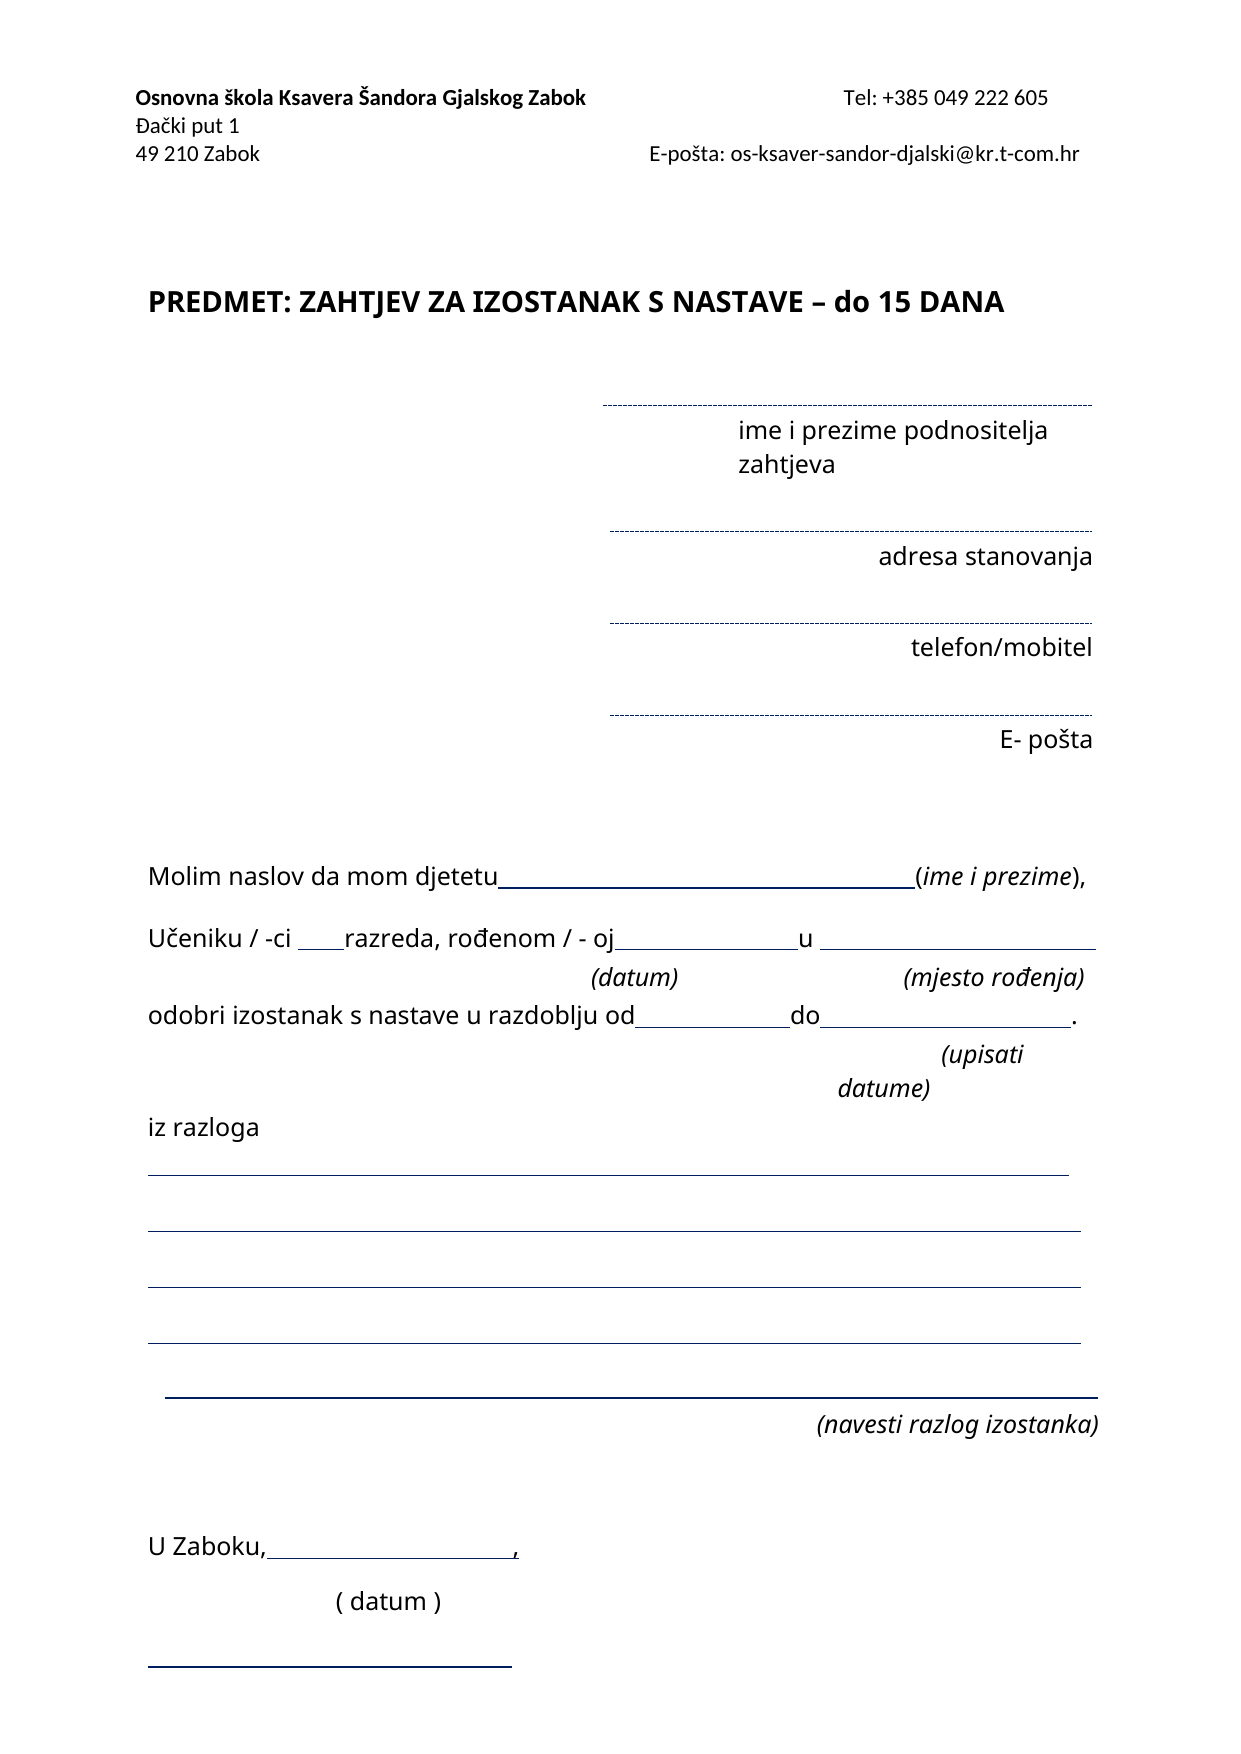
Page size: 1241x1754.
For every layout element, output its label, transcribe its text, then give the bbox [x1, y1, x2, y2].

text (datum) (mjesto rođenja) [591, 959, 1109, 993]
text Učeniku / -ci razreda, rođenom / - oj u [148, 920, 1109, 954]
text (navesti razlog izostanka) [135, 1406, 1099, 1440]
text (upisati datume) [837, 1036, 1109, 1104]
text ime i prezime podnositelja zahtjeva [738, 412, 1109, 480]
title PREDMET: ZAHTJEV ZA IZOSTANAK S NASTAVE – do 15 DANA [148, 281, 1109, 321]
text Osnovna škola Ksavera Šandora Gjalskog Zabok Tel: +385 049 222 605 [135, 83, 1109, 111]
text 49 210 Zabok E-pošta: os-ksaver-sandor-djalski@kr.t-com.hr [135, 139, 1109, 167]
text odobri izostanak s nastave u razdoblju od do . [148, 998, 1109, 1032]
text telefon/mobitel [135, 630, 1093, 664]
text iz razloga [148, 1109, 1109, 1143]
text adresa stanovanja [135, 538, 1093, 572]
text U Zaboku, , [148, 1529, 1109, 1563]
text Đački put 1 [135, 111, 1109, 139]
text Molim naslov da mom djetetu (ime i prezime), [148, 858, 1109, 892]
text E- pošta [135, 722, 1093, 756]
text ( datum ) [148, 1583, 1109, 1617]
